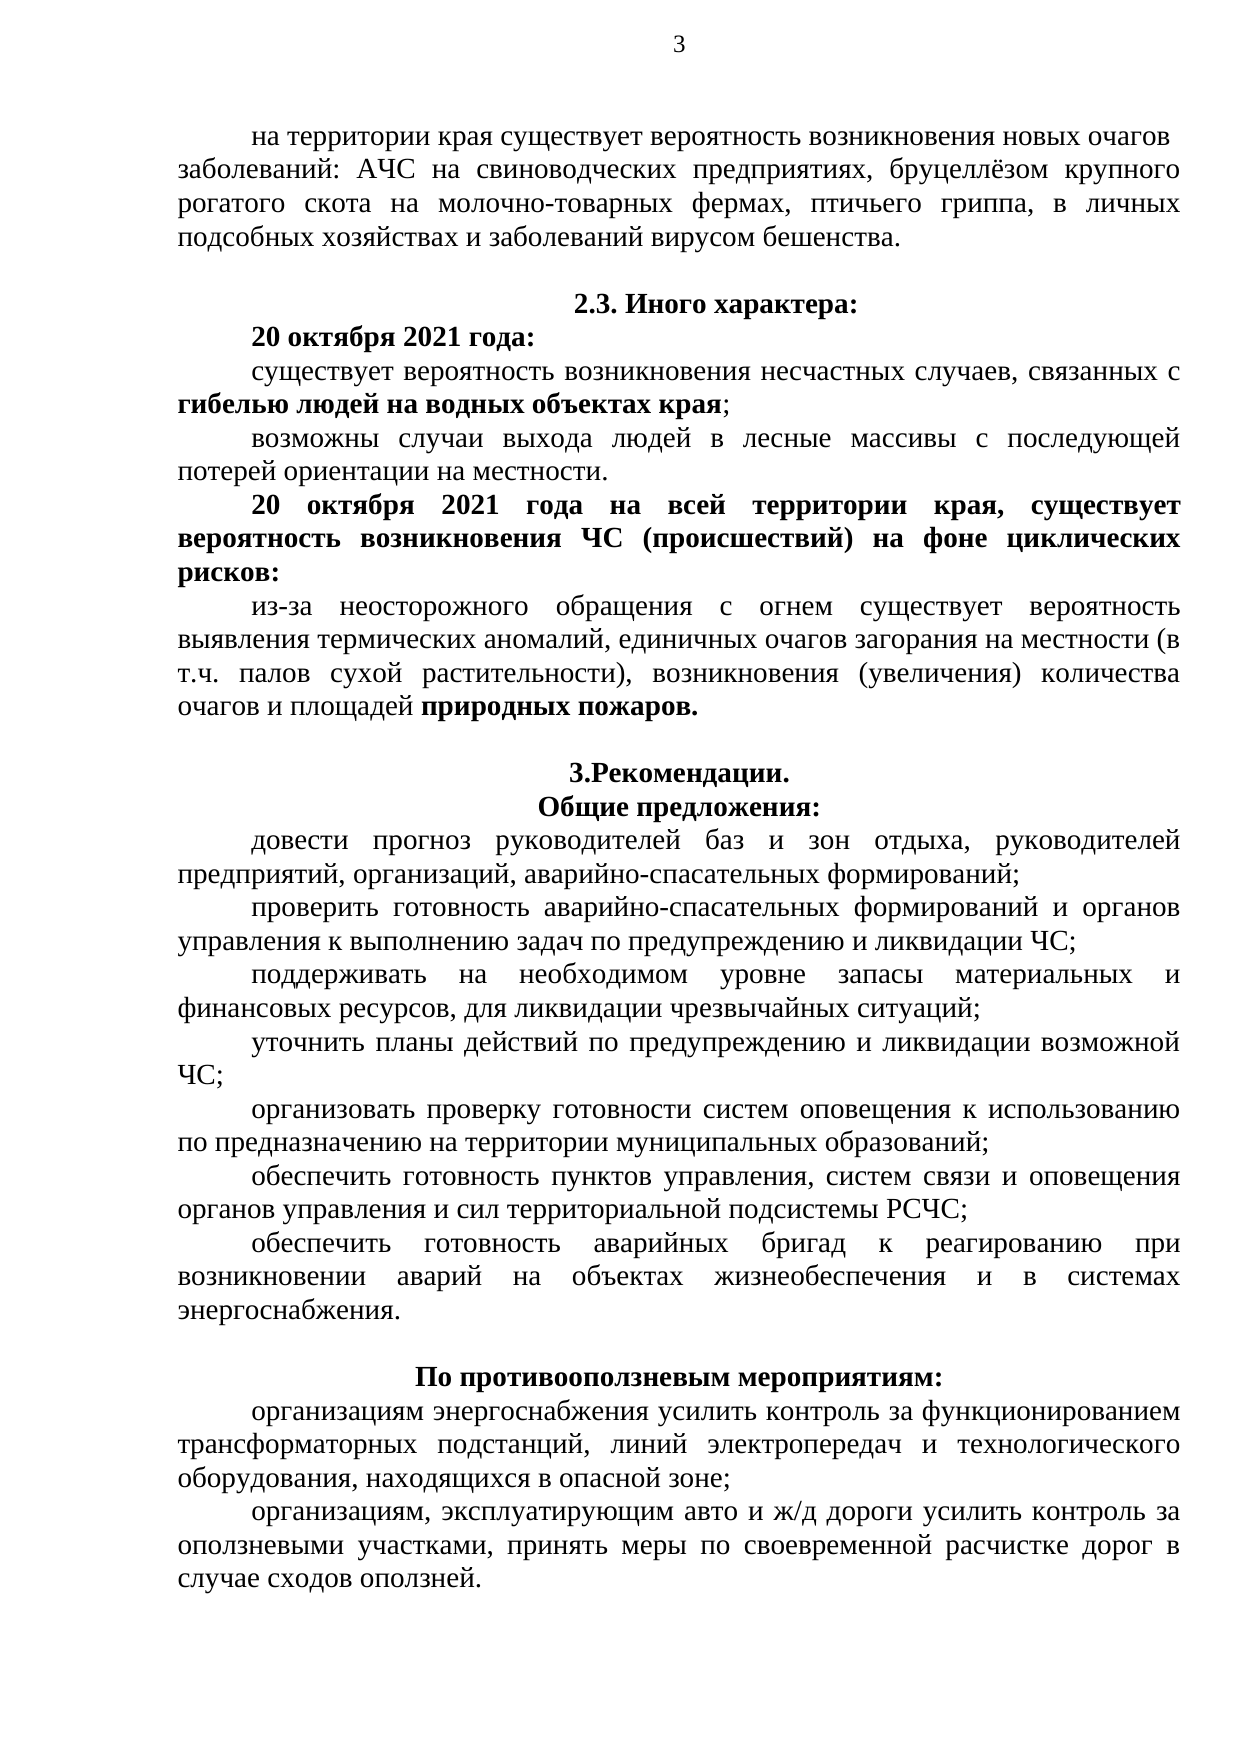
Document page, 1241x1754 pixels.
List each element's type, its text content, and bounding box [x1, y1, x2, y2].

text Общие предложения: [177, 789, 1181, 822]
text обеспечить готовность аварийных бригад к реагированию при возникновении аварий на объектах жизнеобеспечения и в системах энергоснабжения. [177, 1225, 1181, 1326]
text По противооползневым мероприятиям: [177, 1359, 1181, 1393]
text на территории края существует вероятность возникновения новых очагов [177, 118, 1181, 152]
text заболеваний: АЧС на свиноводческих предприятиях, бруцеллёзом крупного рогатого скота на молочно-товарных фермах, птичьего гриппа, в личных подсобных хозяйствах и заболеваний вирусом бешенства. [177, 152, 1181, 252]
text проверить готовность аварийно-спасательных формирований и органов управления к выполнению задач по предупреждению и ликвидации ЧС; [177, 889, 1181, 957]
text 2.3. Иного характера: [177, 286, 1181, 319]
text довести прогноз руководителей баз и зон отдыха, руководителей предприятий, организаций, аварийно-спасательных формирований; [177, 822, 1181, 889]
text организациям, эксплуатирующим авто и ж/д дороги усилить контроль за оползневыми участками, принять меры по своевременной расчистке дорог в случае сходов оползней. [177, 1493, 1181, 1594]
text из-за неосторожного обращения с огнем существует вероятность выявления термических аномалий, единичных очагов загорания на местности (в т.ч. палов сухой растительности), возникновения (увеличения) количества очагов и площадей природных пожаров. [177, 588, 1181, 722]
text возможны случаи выхода людей в лесные массивы с последующей потерей ориентации на местности. [177, 420, 1181, 487]
text уточнить планы действий по предупреждению и ликвидации возможной ЧС; [177, 1024, 1181, 1091]
text организациям энергоснабжения усилить контроль за функционированием трансформаторных подстанций, линий электропередач и технологического оборудования, находящихся в опасной зоне; [177, 1393, 1181, 1493]
text поддерживать на необходимом уровне запасы материальных и финансовых ресурсов, для ликвидации чрезвычайных ситуаций; [177, 957, 1181, 1024]
text 3.Рекомендации. [177, 755, 1181, 789]
text существует вероятность возникновения несчастных случаев, связанных с гибелью людей на водных объектах края; [177, 353, 1181, 420]
text организовать проверку готовности систем оповещения к использованию по предназначению на территории муниципальных образований; [177, 1091, 1181, 1158]
text 20 октября 2021 года на всей территории края, существует вероятность возникновения ЧС (происшествий) на фоне циклических рисков: [177, 487, 1181, 588]
text обеспечить готовность пунктов управления, систем связи и оповещения органов управления и сил территориальной подсистемы РСЧС; [177, 1158, 1181, 1225]
text 20 октября 2021 года: [177, 319, 1181, 353]
